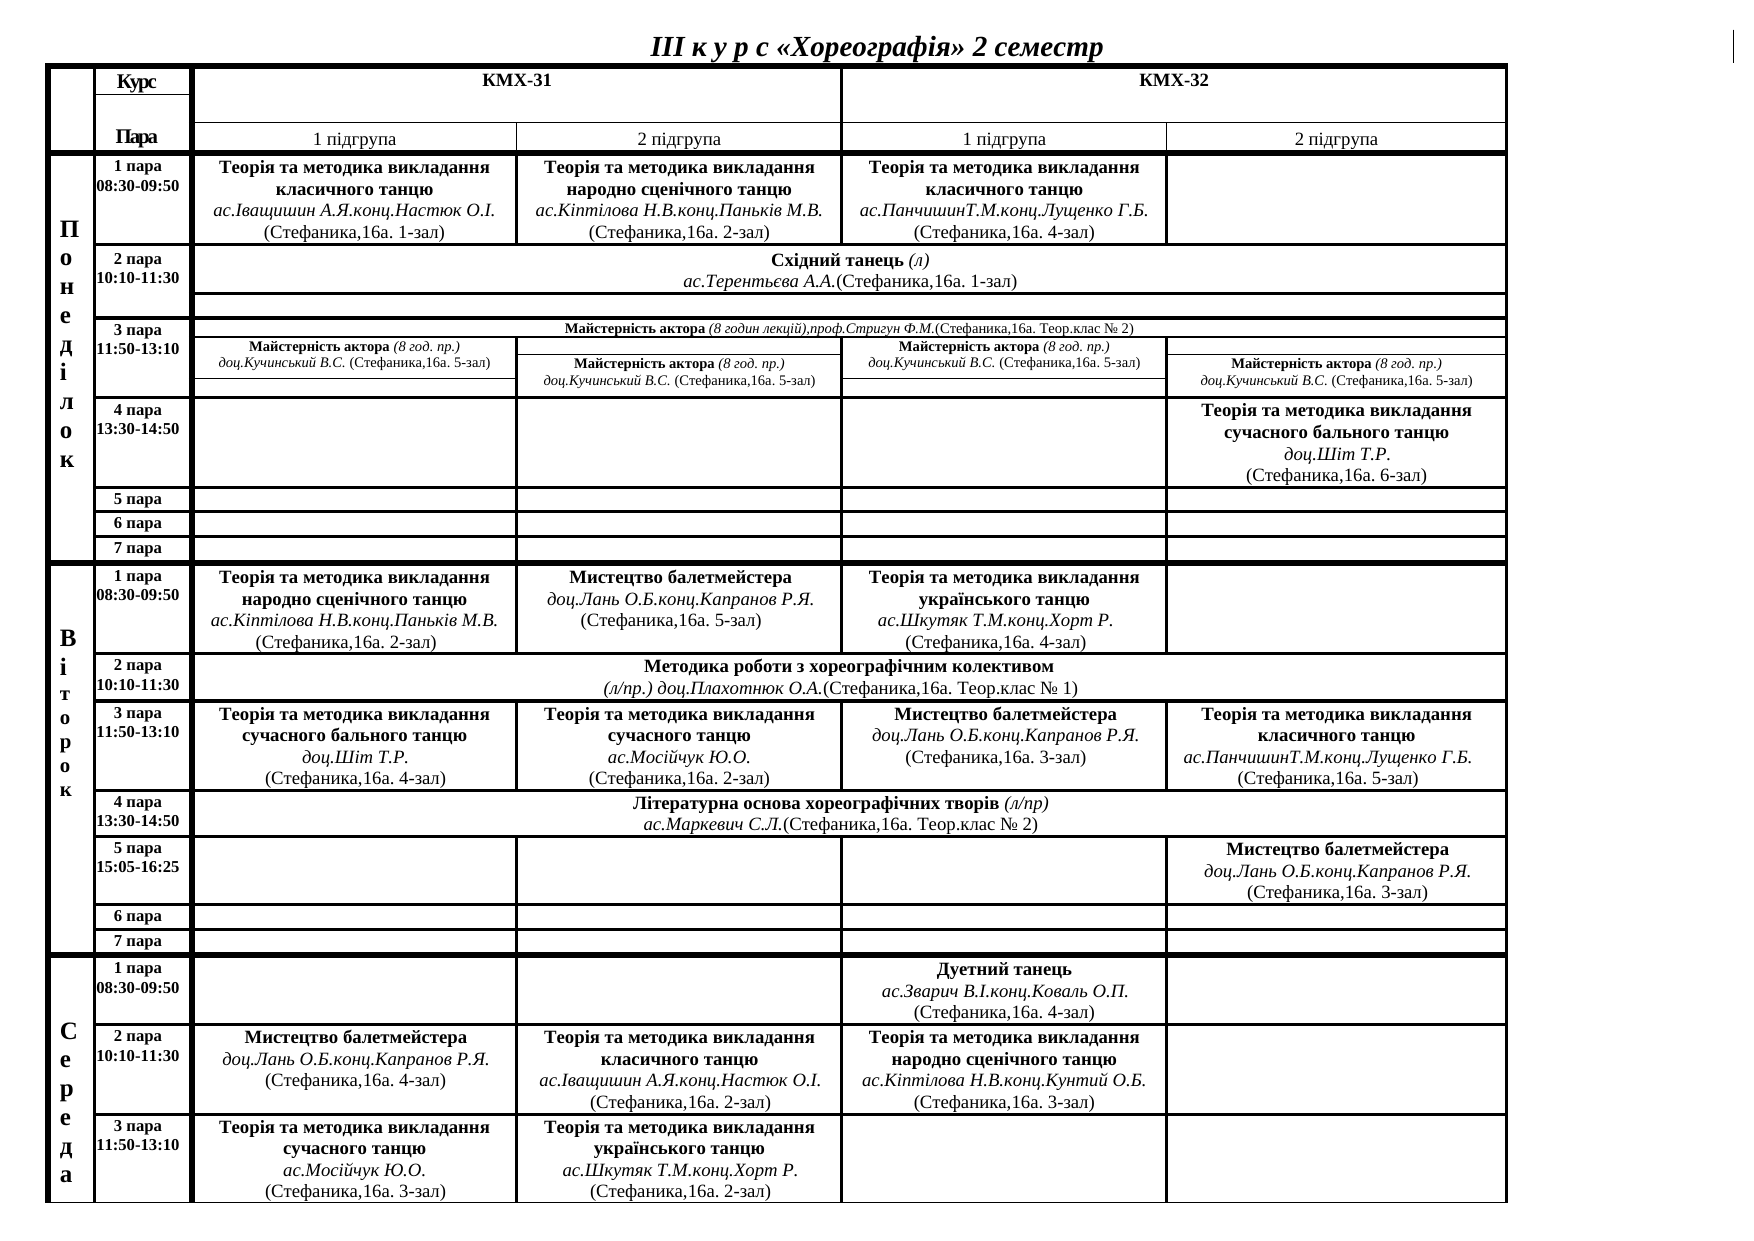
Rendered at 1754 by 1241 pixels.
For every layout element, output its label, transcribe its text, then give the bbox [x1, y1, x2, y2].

table_header КМХ-31 [195, 69, 840, 122]
table_cell Мистецтво балетмейстера доц.Лань О.Б.конц.Капранов Р.Я. (Стефаника,16а. 3-зал) [843, 703, 1165, 789]
table_cell 2 пара 10:10-11:30 [96, 655, 189, 699]
table_cell 5 пара [96, 489, 189, 510]
table_cell [195, 958, 515, 1023]
table_cell Майстерність актора (8 годин лекцій),проф.Стригун Ф.М.(Стефаника,16а. Теор.клас № 2) [195, 320, 1505, 336]
table_cell 1 пара 08:30-09:50 [96, 156, 189, 242]
table_cell [195, 399, 515, 486]
table_cell Східний танець (л) ас.Терентьєва А.А.(Стефаника,16а. 1-зал) [195, 246, 1505, 292]
table_cell [195, 513, 515, 535]
table_cell [1168, 1026, 1505, 1112]
table_cell 4 пара 13:30-14:50 [96, 399, 189, 486]
table_cell Теорія та методика викладання сучасного танцю ас.Мосійчук Ю.О. (Стефаника,16а. 2-зал) [518, 703, 840, 789]
table_cell [195, 538, 515, 559]
table_cell Майстерність актора (8 год. пр.) доц.Кучинський В.С. (Стефаника,16а. 5-зал) [518, 355, 840, 396]
table_cell [518, 338, 840, 354]
table_cell [1168, 1116, 1505, 1202]
table_cell [518, 513, 840, 535]
table_cell Методика роботи з хореографічним колективом (л/пр.) доц.Плахотнюк О.А.(Стефаника,16а. Теор.клас № 1) [195, 655, 1505, 699]
table_cell 2 пара 10:10-11:30 [96, 1026, 189, 1112]
table_cell 1 підгрупа [195, 123, 516, 150]
table_cell [195, 931, 515, 952]
table_cell [843, 399, 1165, 486]
table_cell [518, 931, 840, 952]
table_cell [518, 838, 840, 903]
table_cell В і т о р о к [51, 566, 93, 952]
table_cell 4 пара 13:30-14:50 [96, 792, 189, 835]
table_cell Теорія та методика викладання класичного танцю ас.ПанчишинТ.М.конц.Лущенко Г.Б. (Стефаника,16а. 4-зал) [843, 156, 1165, 242]
table_cell [518, 538, 840, 559]
table_cell 7 пара [96, 538, 189, 559]
table_cell [518, 399, 840, 486]
table_cell [843, 538, 1165, 559]
table_cell С е р е д а [51, 958, 93, 1202]
table_cell [195, 838, 515, 903]
table_cell [1168, 566, 1505, 652]
table_cell Теорія та методика викладання сучасного танцю ас.Мосійчук Ю.О. (Стефаника,16а. 3-зал) [195, 1116, 515, 1202]
table_cell [843, 906, 1165, 927]
table_cell 2 підгрупа [1167, 123, 1505, 150]
table_cell 5 пара 15:05-16:25 [96, 838, 189, 903]
table_cell Майстерність актора (8 год. пр.) доц.Кучинський В.С. (Стефаника,16а. 5-зал) [843, 338, 1165, 378]
table_cell [843, 379, 1165, 396]
table_cell [518, 489, 840, 510]
table_cell [843, 1116, 1165, 1202]
table_cell П о н е д і л о к [51, 156, 93, 559]
table_cell Мистецтво балетмейстера доц.Лань О.Б.конц.Капранов Р.Я. (Стефаника,16а. 4-зал) [195, 1026, 515, 1112]
table_cell Дуетний танець ас.Зварич В.І.конц.Коваль О.П. (Стефаника,16а. 4-зал) [843, 958, 1165, 1023]
table_cell [195, 295, 1505, 316]
text ІІІ к у р с «Хореографія» 2 семестр [29, 29, 1724, 63]
table_cell Теорія та методика викладання класичного танцю ас.Іващишин А.Я.конц.Настюк О.І. (Стефаника,16а. 1-зал) [195, 156, 515, 242]
table_cell [518, 958, 840, 1023]
table_cell Теорія та методика викладання класичного танцю ас.Іващишин А.Я.конц.Настюк О.І. (Стефаника,16а. 2-зал) [518, 1026, 840, 1112]
table_cell 1 пара 08:30-09:50 [96, 566, 189, 652]
table_cell [1168, 958, 1505, 1023]
table_cell 3 пара 11:50-13:10 [96, 320, 189, 396]
table_cell [843, 931, 1165, 952]
table_header Курс [96, 69, 189, 93]
table_cell Теорія та методика викладання народно сценічного танцю ас.Кіптілова Н.В.конц.Кунтий О.Б. (Стефаника,16а. 3-зал) [843, 1026, 1165, 1112]
table_cell Майстерність актора (8 год. пр.) доц.Кучинський В.С. (Стефаника,16а. 5-зал) [195, 338, 515, 378]
table_cell Теорія та методика викладання народно сценічного танцю ас.Кіптілова Н.В.конц.Паньків М.В. (Стефаника,16а. 2-зал) [518, 156, 840, 242]
table_header [51, 69, 93, 150]
table_cell Мистецтво балетмейстера доц.Лань О.Б.конц.Капранов Р.Я. (Стефаника,16а. 3-зал) [1168, 838, 1505, 903]
table_header КМХ-32 [843, 69, 1505, 122]
table_cell Мистецтво балетмейстера доц.Лань О.Б.конц.Капранов Р.Я. (Стефаника,16а. 5-зал) [518, 566, 840, 652]
table_cell [195, 489, 515, 510]
table_cell Теорія та методика викладання українського танцю ас.Шкутяк Т.М.конц.Хорт Р. (Стефаника,16а. 2-зал) [518, 1116, 840, 1202]
table_cell 6 пара [96, 513, 189, 535]
table_cell Теорія та методика викладання класичного танцю ас.ПанчишинТ.М.конц.Лущенко Г.Б. (Стефаника,16а. 5-зал) [1168, 703, 1505, 789]
table_cell 2 пара 10:10-11:30 [96, 246, 189, 316]
table_cell [195, 379, 515, 396]
table_cell 7 пара [96, 931, 189, 952]
table_cell [1168, 538, 1505, 559]
table_cell 3 пара 11:50-13:10 [96, 703, 189, 789]
table_cell Теорія та методика викладання народно сценічного танцю ас.Кіптілова Н.В.конц.Паньків М.В. (Стефаника,16а. 2-зал) [195, 566, 515, 652]
table_cell [843, 513, 1165, 535]
table_cell [1168, 338, 1505, 354]
table_cell Літературна основа хореографічних творів (л/пр) ас.Маркевич С.Л.(Стефаника,16а. Теор.клас № 2) [195, 792, 1505, 835]
table_cell 1 підгрупа [843, 123, 1166, 150]
table_cell [1168, 931, 1505, 952]
table_cell Теорія та методика викладання сучасного бального танцю доц.Шіт Т.Р. (Стефаника,16а. 6-зал) [1168, 399, 1505, 486]
table_cell [1168, 906, 1505, 927]
table_cell [195, 906, 515, 927]
table_cell 2 підгрупа [517, 123, 840, 150]
table_cell [1168, 513, 1505, 535]
table_cell 1 пара 08:30-09:50 [96, 958, 189, 1023]
table_cell [843, 838, 1165, 903]
table_cell [843, 489, 1165, 510]
table_cell 6 пара [96, 906, 189, 927]
table_cell Пара [96, 95, 189, 150]
table_cell [518, 906, 840, 927]
table_cell [1168, 156, 1505, 242]
table_cell [1168, 489, 1505, 510]
table_cell 3 пара 11:50-13:10 [96, 1116, 189, 1202]
table_cell Теорія та методика викладання українського танцю ас.Шкутяк Т.М.конц.Хорт Р. (Стефаника,16а. 4-зал) [843, 566, 1165, 652]
table_cell Теорія та методика викладання сучасного бального танцю доц.Шіт Т.Р. (Стефаника,16а. 4-зал) [195, 703, 515, 789]
table_cell Майстерність актора (8 год. пр.) доц.Кучинський В.С. (Стефаника,16а. 5-зал) [1168, 355, 1505, 396]
